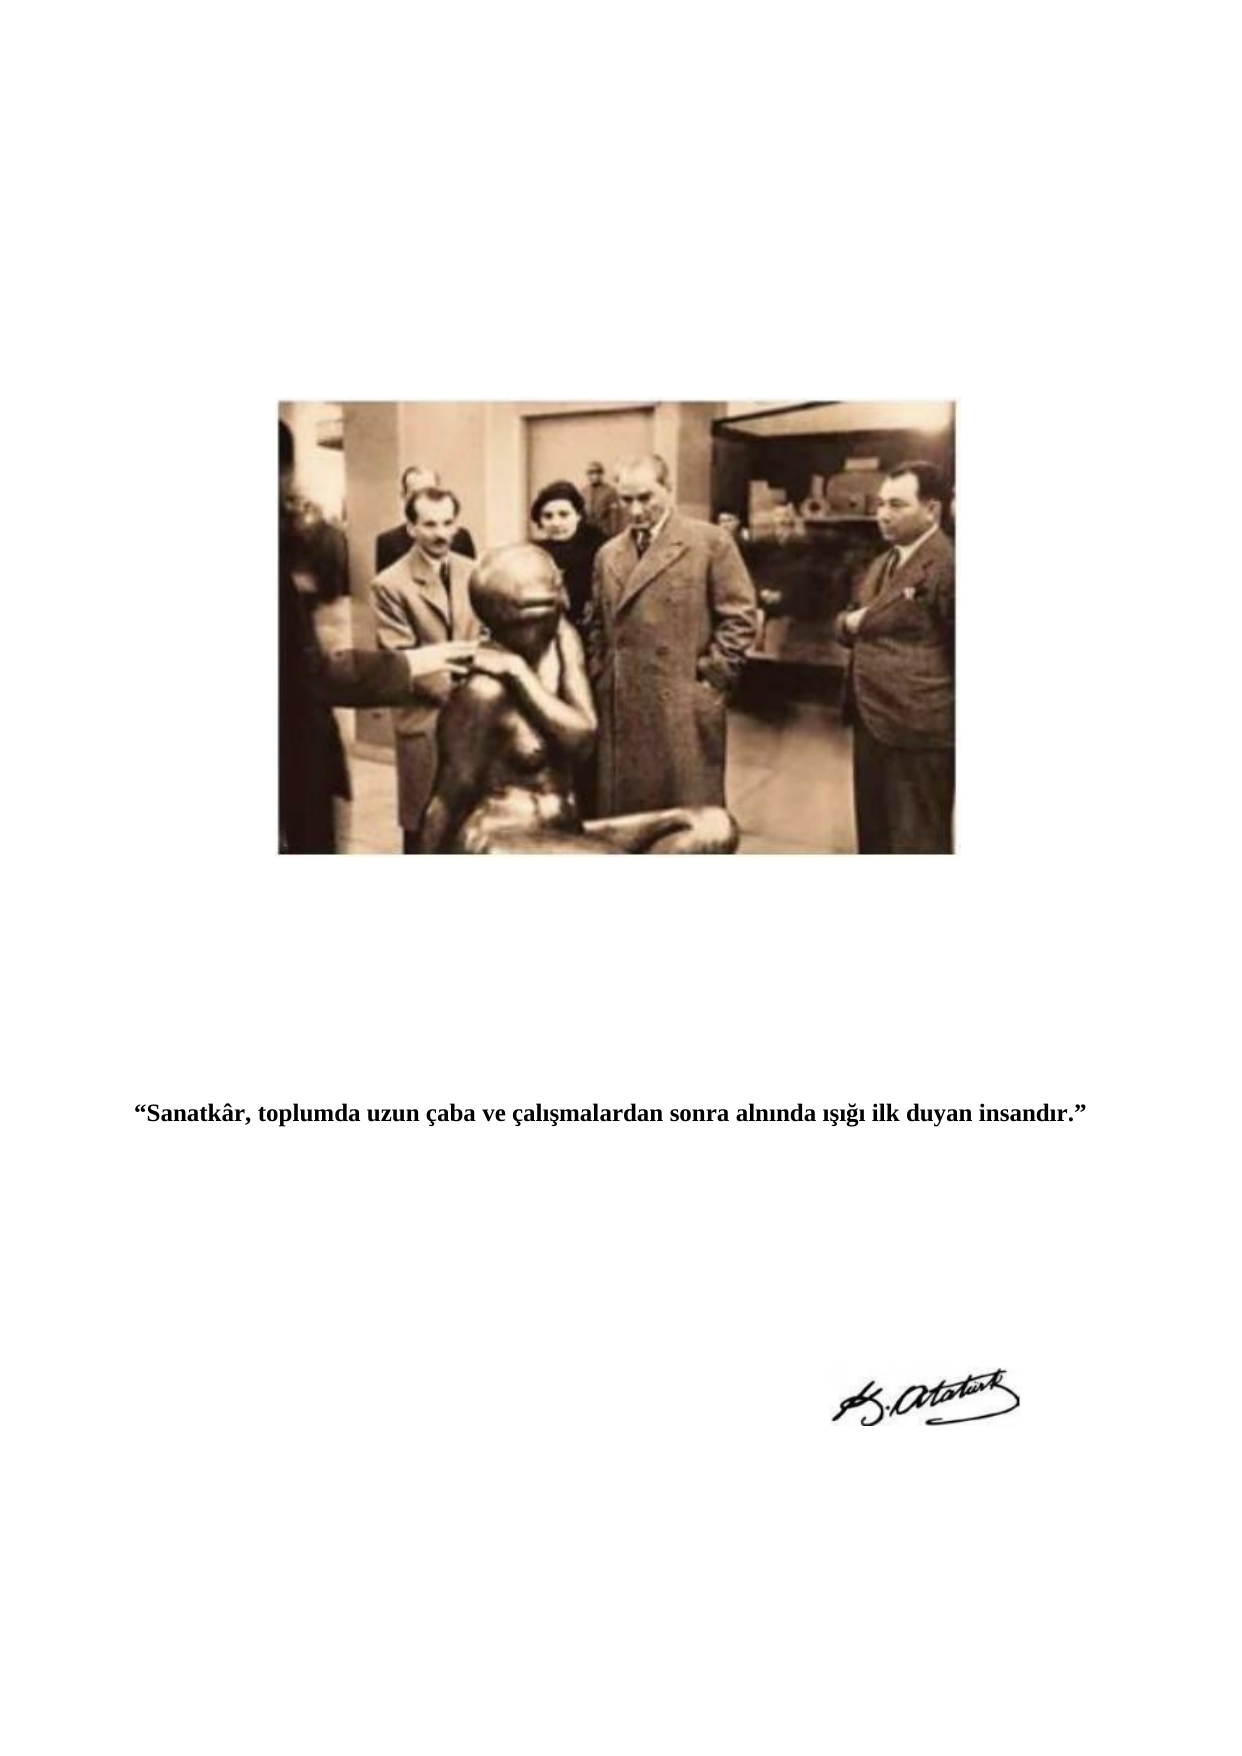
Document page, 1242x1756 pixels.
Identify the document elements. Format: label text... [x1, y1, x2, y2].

text “Sanatkâr, toplumda uzun çaba ve çalışmalardan sonra alnında ışığı ilk duyan insandır.” [134, 1098, 1208, 1127]
picture [275, 397, 961, 858]
picture [829, 1366, 1022, 1426]
